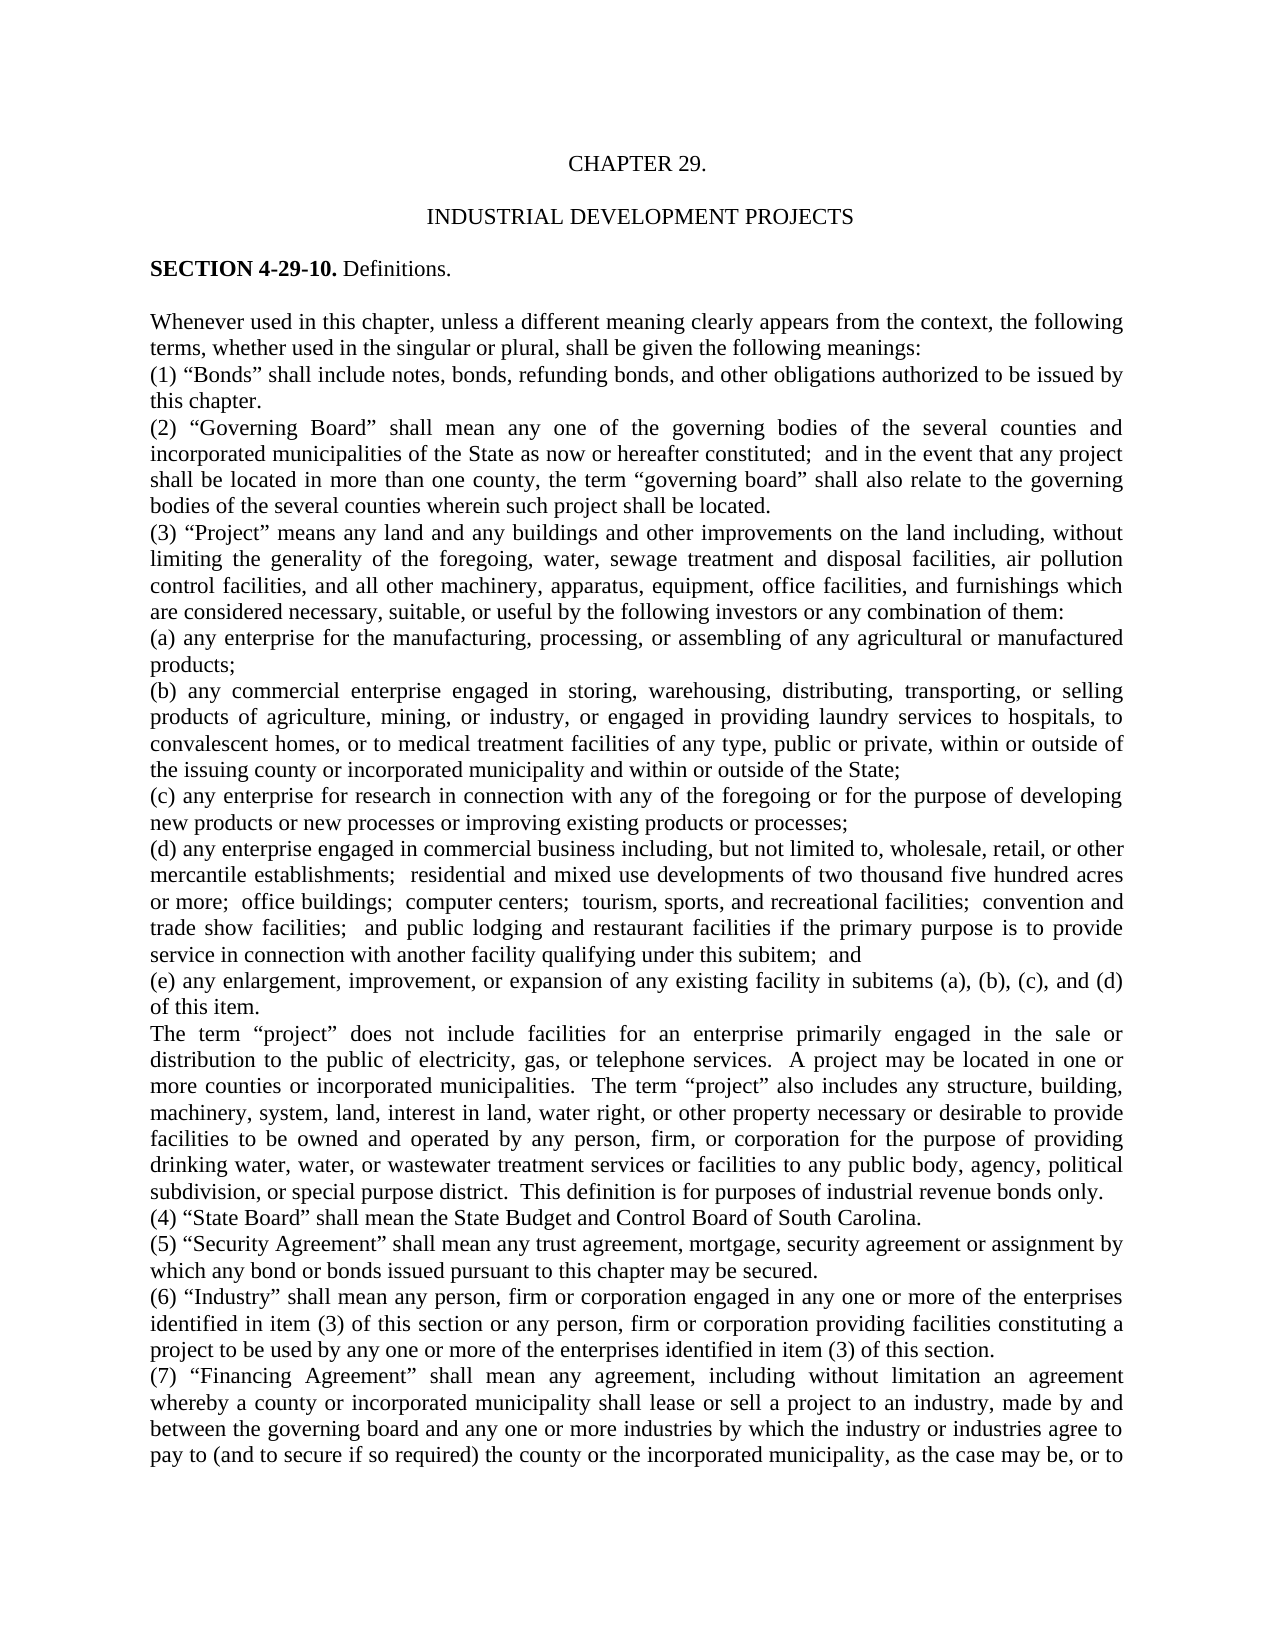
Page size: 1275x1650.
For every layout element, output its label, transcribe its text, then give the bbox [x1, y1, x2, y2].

text (5) “Security Agreement” shall mean any trust agreement, mortgage, security agreement or assignment by which any bond or bonds issued pursuant to this chapter may be secured. [150, 1231, 1125, 1283]
text SECTION 4-29-10. Definitions. [150, 255, 1125, 282]
text CHAPTER 29. [150, 150, 1125, 176]
text (a) any enterprise for the manufacturing, processing, or assembling of any agricultural or manufactured products; [150, 624, 1125, 677]
text Whenever used in this chapter, unless a different meaning clearly appears from the context, the following terms, whether used in the singular or plural, shall be given the following meanings: [150, 308, 1125, 361]
text (4) “State Board” shall mean the State Budget and Control Board of South Carolina. [150, 1204, 1125, 1231]
text (1) “Bonds” shall include notes, bonds, refunding bonds, and other obligations authorized to be issued by this chapter. [150, 361, 1125, 413]
text (d) any enterprise engaged in commercial business including, but not limited to, wholesale, retail, or other mercantile establishments; residential and mixed use developments of two thousand five hundred acres or more; office buildings; computer centers; tourism, sports, and recreational facilities; convention and trade show facilities; and public lodging and restaurant facilities if the primary purpose is to provide service in connection with another facility qualifying under this subitem; and [150, 835, 1125, 967]
text INDUSTRIAL DEVELOPMENT PROJECTS [150, 203, 1125, 229]
text (2) “Governing Board” shall mean any one of the governing bodies of the several counties and incorporated municipalities of the State as now or hereafter constituted; and in the event that any project shall be located in more than one county, the term “governing board” shall also relate to the governing bodies of the several counties wherein such project shall be located. [150, 413, 1125, 519]
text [150, 1362, 1125, 1468]
text (e) any enlargement, improvement, or expansion of any existing facility in subitems (a), (b), (c), and (d) of this item. [150, 967, 1125, 1020]
text (3) “Project” means any land and any buildings and other improvements on the land including, without limiting the generality of the foregoing, water, sewage treatment and disposal facilities, air pollution control facilities, and all other machinery, apparatus, equipment, office facilities, and furnishings which are considered necessary, suitable, or useful by the following investors or any combination of them: [150, 519, 1125, 624]
text The term “project” does not include facilities for an enterprise primarily engaged in the sale or distribution to the public of electricity, gas, or telephone services. A project may be located in one or more counties or incorporated municipalities. The term “project” also includes any structure, building, machinery, system, land, interest in land, water right, or other property necessary or desirable to provide facilities to be owned and operated by any person, firm, or corporation for the purpose of providing drinking water, water, or wastewater treatment services or facilities to any public body, agency, political subdivision, or special purpose district. This definition is for purposes of industrial revenue bonds only. [150, 1020, 1125, 1204]
text (b) any commercial enterprise engaged in storing, warehousing, distributing, transporting, or selling products of agriculture, mining, or industry, or engaged in providing laundry services to hospitals, to convalescent homes, or to medical treatment facilities of any type, public or private, within or outside of the issuing county or incorporated municipality and within or outside of the State; [150, 677, 1125, 782]
text (c) any enterprise for research in connection with any of the foregoing or for the purpose of developing new products or new processes or improving existing products or processes; [150, 782, 1125, 835]
text (6) “Industry” shall mean any person, firm or corporation engaged in any one or more of the enterprises identified in item (3) of this section or any person, firm or corporation providing facilities constituting a project to be used by any one or more of the enterprises identified in item (3) of this section. [150, 1283, 1125, 1362]
